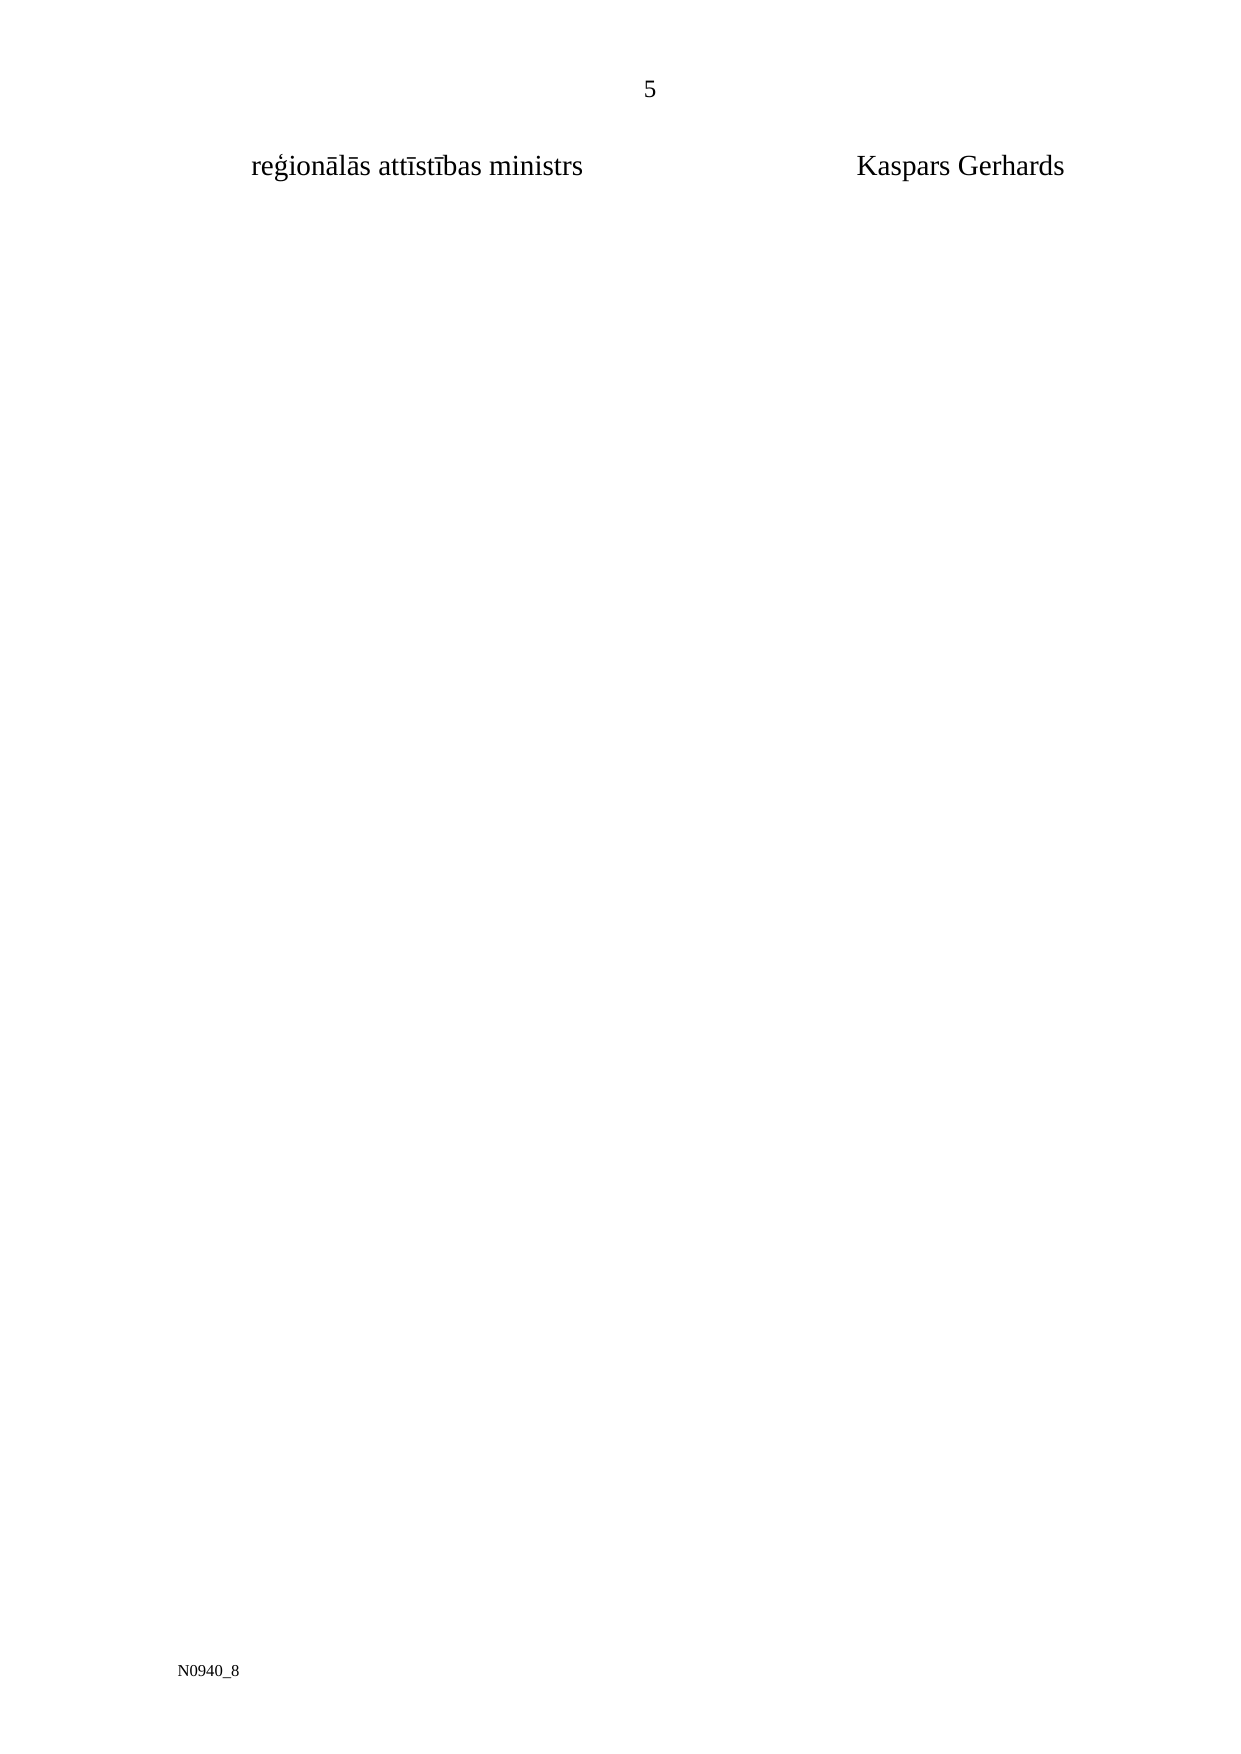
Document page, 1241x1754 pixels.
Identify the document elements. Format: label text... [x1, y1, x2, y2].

text reģionālās attīstības ministrs Kaspars Gerhards [177, 148, 1122, 181]
